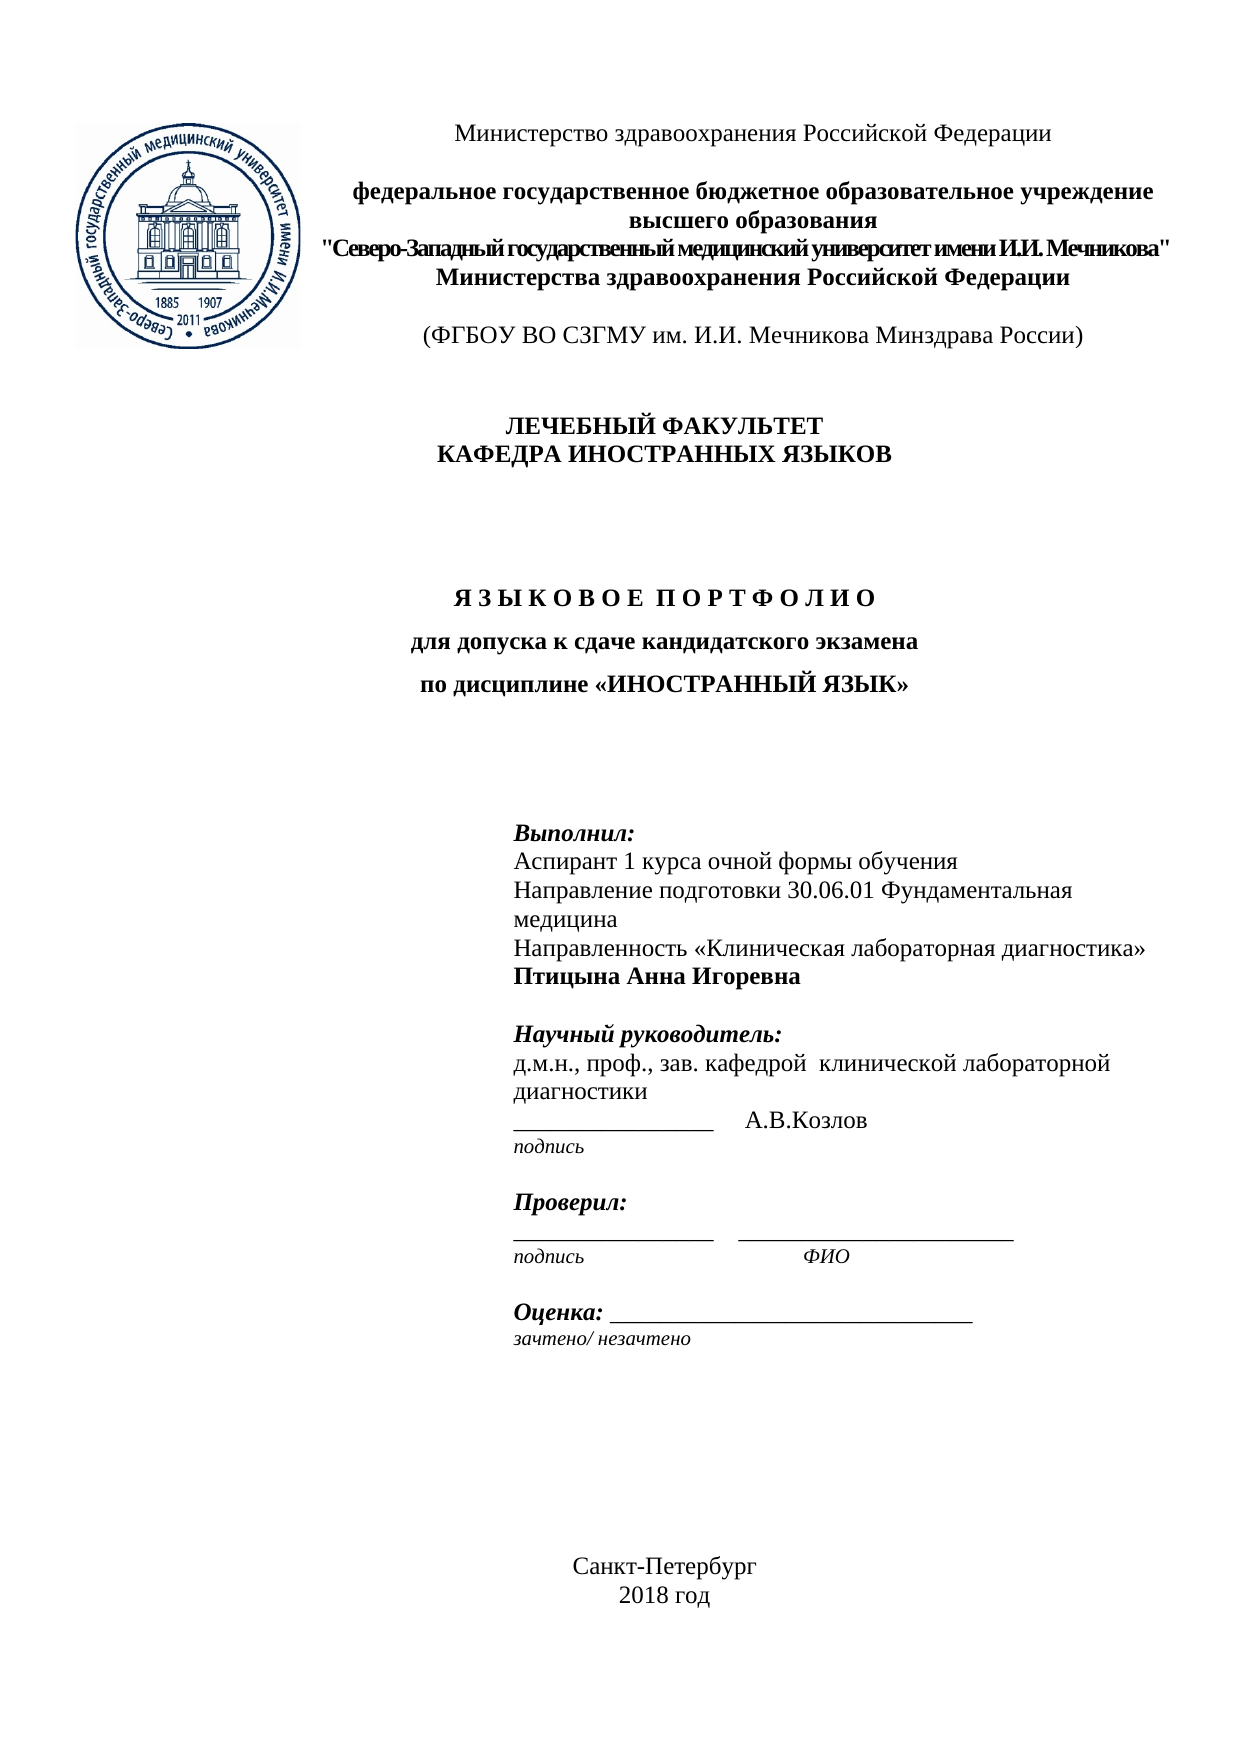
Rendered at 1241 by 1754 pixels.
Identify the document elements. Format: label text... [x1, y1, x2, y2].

text высшего образования [236, 205, 1196, 233]
text федеральное государственное бюджетное образовательное учреждение [236, 176, 1196, 205]
text Министерства здравоохранения Российской Федерации [236, 262, 1196, 291]
table_cell Оценка: _____________________________ зачтено/ незачтено [502, 1268, 1163, 1350]
text 2018 год [177, 1580, 1152, 1608]
table_cell Научный руководитель: д.м.н., проф., зав. кафедрой клинической лабораторной диагностики ________________ А.В.Козлов подпись Проверил: ________________ ______________________ подпись ФИО [502, 990, 1163, 1268]
text для допуска к сдаче кандидатского экзамена [177, 626, 1152, 655]
text Санкт-Петербург [177, 1551, 1152, 1580]
text КАФЕДРА ИНОСТРАННЫХ ЯЗЫКОВ [177, 439, 1152, 468]
table_header Выполнил: Аспирант 1 курса очной формы обучения Направление подготовки 30.06.01 Фундаментальная медицина Направленность «Клиническая лабораторная диагностика» Птицына Анна Игоревна [502, 818, 1163, 990]
text Я З Ы К О В О Е П О Р Т Ф О Л И О [177, 583, 1152, 612]
picture [75, 123, 301, 349]
text (ФГБОУ ВО СЗГМУ им. И.И. Мечникова Минздрава России) [236, 320, 1196, 348]
text по дисциплине «ИНОСТРАННЫЙ ЯЗЫК» [177, 669, 1152, 698]
text "Северо-Западный государственный медицинский университет имени И.И. Мечникова" [222, 233, 1181, 262]
text Министерство здравоохранения Российской Федерации [236, 118, 1196, 147]
text ЛЕЧЕБНЫЙ ФАКУЛЬТЕТ [177, 411, 1152, 439]
